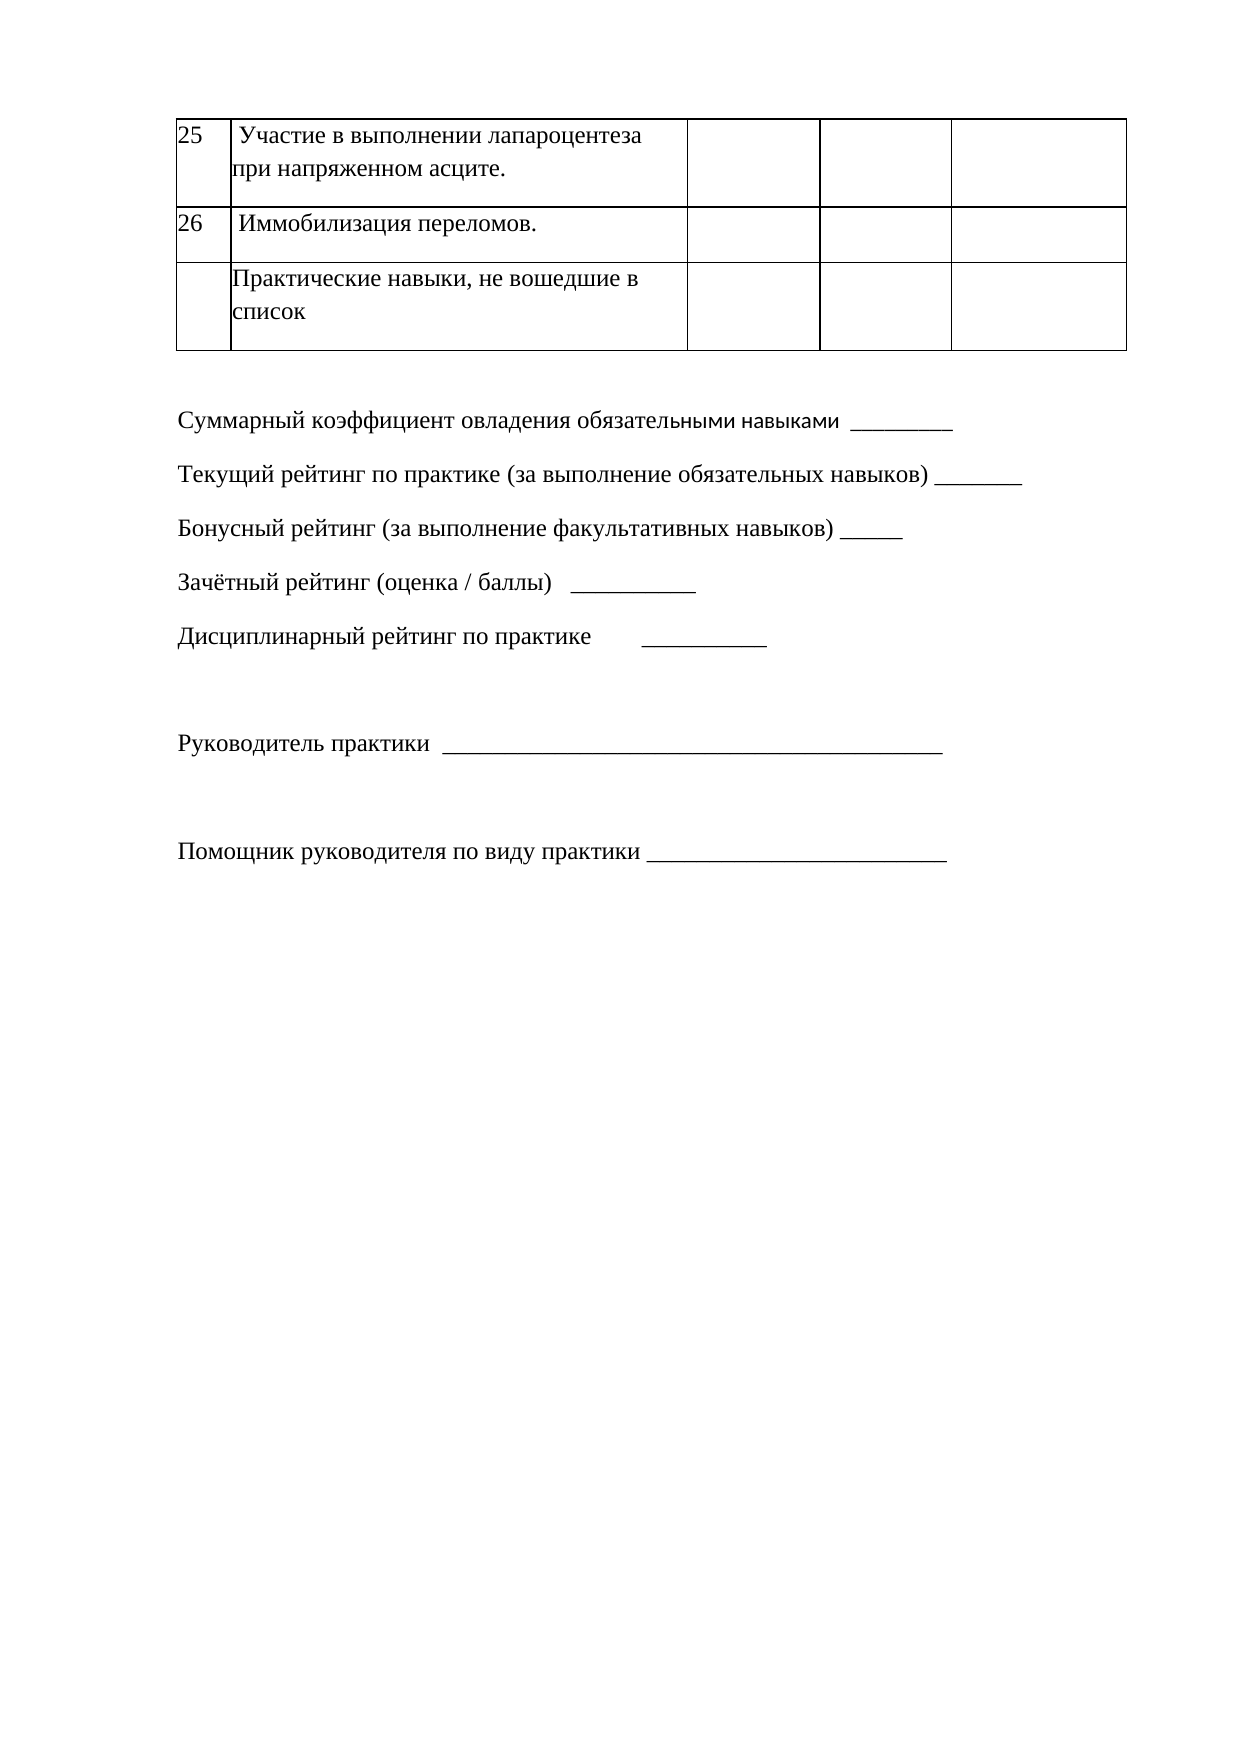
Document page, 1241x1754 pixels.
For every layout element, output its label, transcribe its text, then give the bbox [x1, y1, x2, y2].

table_cell Участие в выполнении лапароцентеза при напряженном асците. [232, 120, 687, 206]
table_cell [952, 263, 1126, 349]
text Зачётный рейтинг (оценка / баллы) __________ [177, 567, 1152, 596]
table_cell [821, 263, 951, 349]
table_cell [688, 208, 819, 262]
table_cell 26 [177, 208, 230, 262]
text Дисциплинарный рейтинг по практике __________ [177, 621, 1152, 649]
text Помощник руководителя по виду практики ________________________ [177, 836, 1152, 865]
table_cell [821, 120, 951, 206]
text Руководитель практики ________________________________________ [177, 728, 1152, 757]
table_cell [688, 263, 819, 349]
text Бонусный рейтинг (за выполнение факультативных навыков) _____ [177, 513, 1152, 542]
table_cell Практические навыки, не вошедшие в список [232, 263, 687, 349]
table_cell Иммобилизация переломов. [232, 208, 687, 262]
text Текущий рейтинг по практике (за выполнение обязательных навыков) _______ [177, 459, 1152, 488]
table_cell [952, 120, 1126, 206]
table_cell [177, 263, 230, 349]
table_cell [952, 208, 1126, 262]
table_cell [821, 208, 951, 262]
text Суммарный коэффициент овладения обязательными навыками _________ [177, 405, 1152, 434]
table_cell 25 [177, 120, 230, 206]
table_cell [688, 120, 819, 206]
